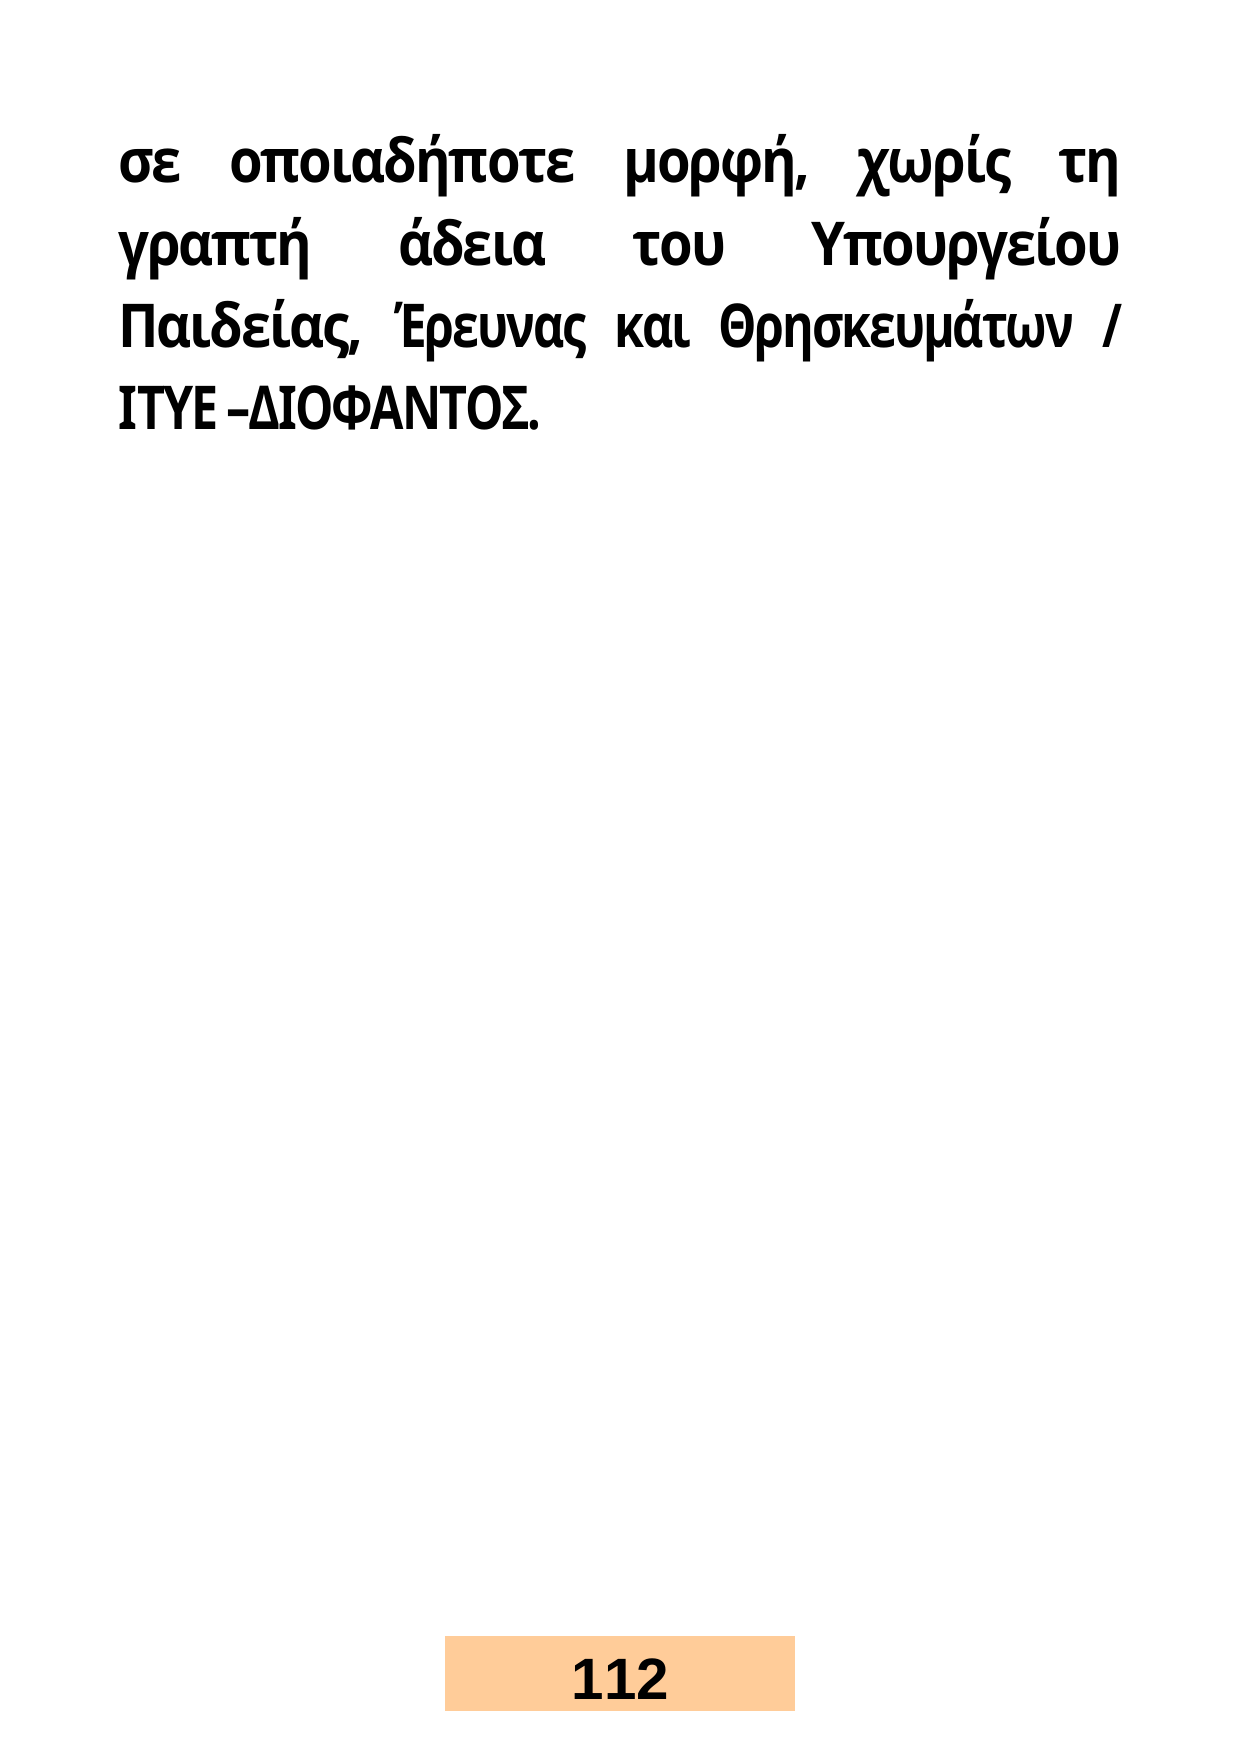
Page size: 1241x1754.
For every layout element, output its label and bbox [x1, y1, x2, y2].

text [118, 118, 1122, 447]
